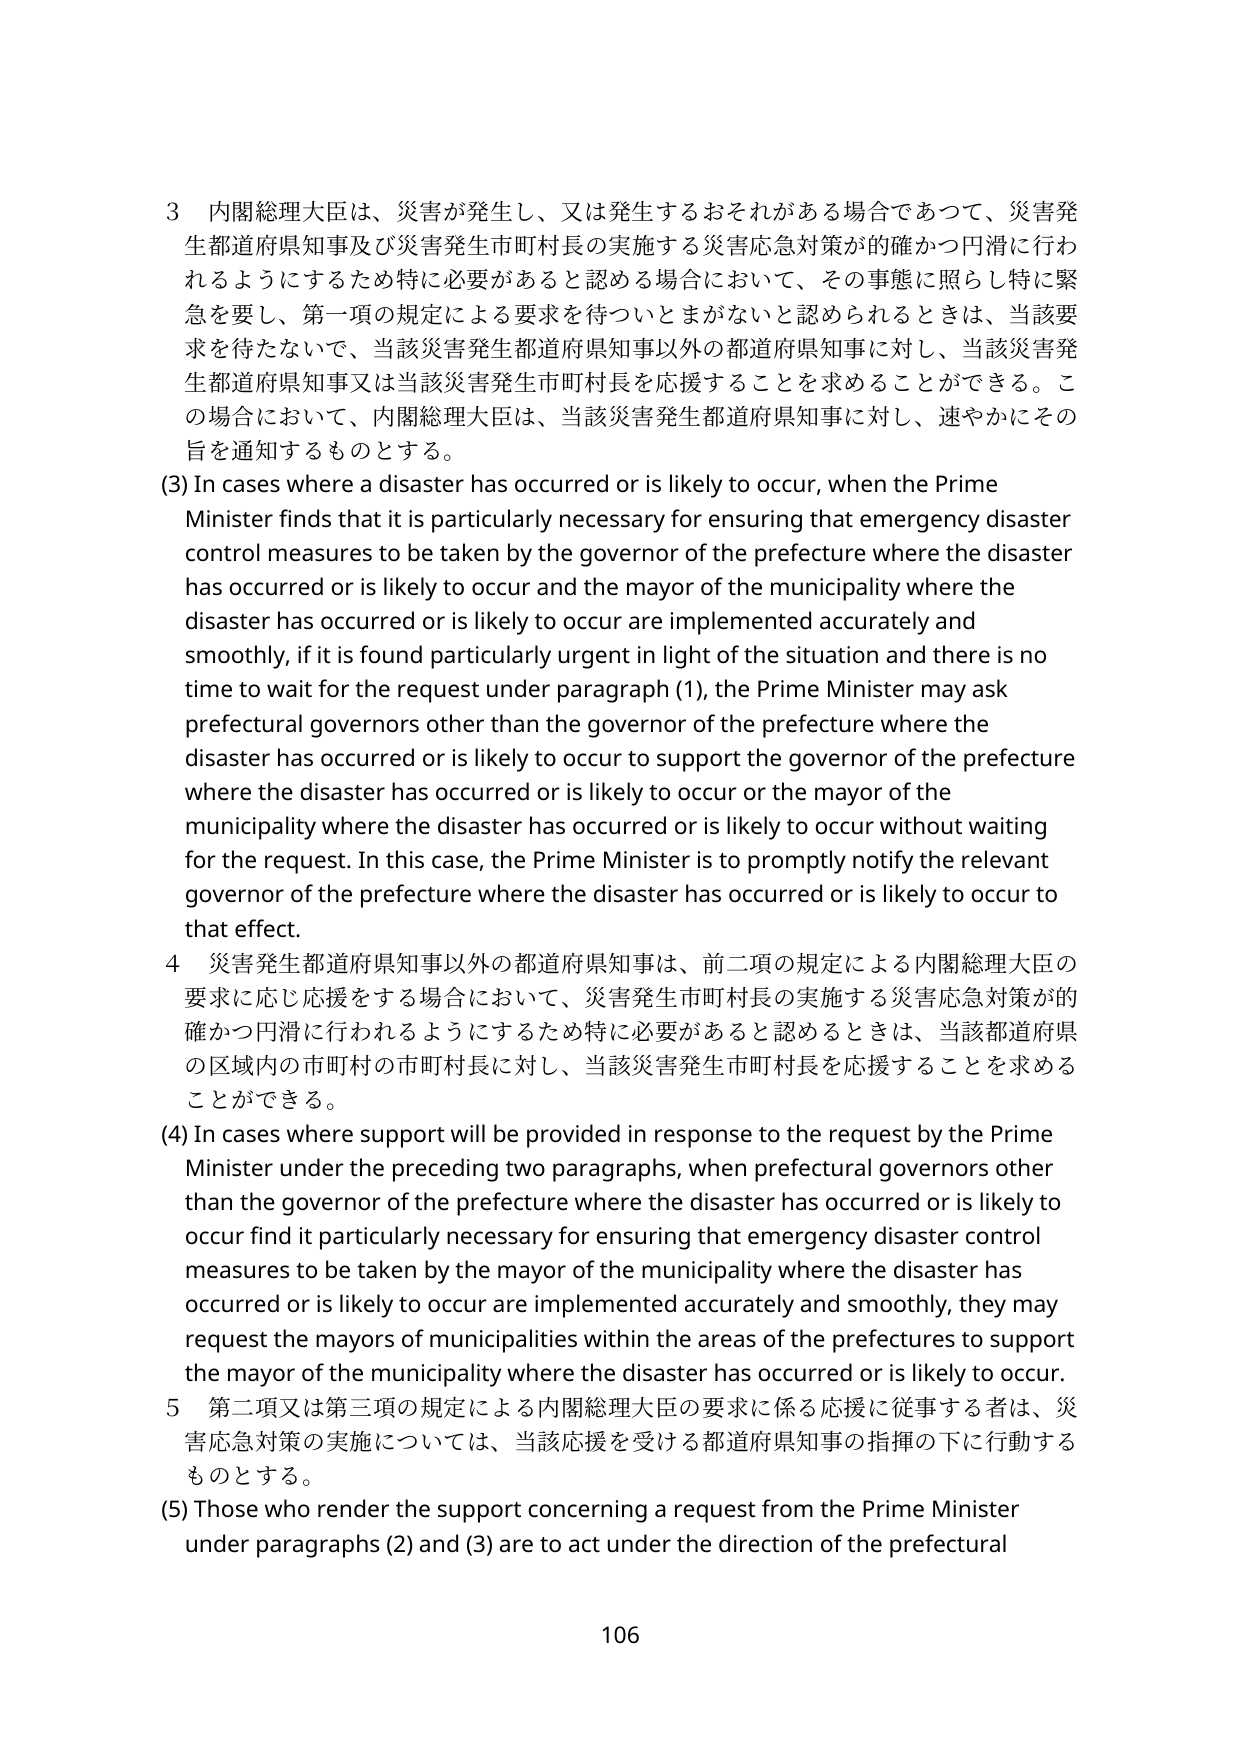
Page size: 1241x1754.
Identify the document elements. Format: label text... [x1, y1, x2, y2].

text (4) In cases where support will be provided in response to the request by the Prime Minister under the preceding two paragraphs, when prefectural governors other than the governor of the prefecture where the disaster has occurred or is likely to occur find it particularly necessary for ensuring that emergency disaster control measures to be taken by the mayor of the municipality where the disaster has occurred or is likely to occur are implemented accurately and smoothly, they may request the mayors of municipalities within the areas of the prefectures to support the mayor of the municipality where the disaster has occurred or is likely to occur. [161, 1116, 1079, 1389]
text (3) In cases where a disaster has occurred or is likely to occur, when the Prime Minister finds that it is particularly necessary for ensuring that emergency disaster control measures to be taken by the governor of the prefecture where the disaster has occurred or is likely to occur and the mayor of the municipality where the disaster has occurred or is likely to occur are implemented accurately and smoothly, if it is found particularly urgent in light of the situation and there is no time to wait for the request under paragraph (1), the Prime Minister may ask prefectural governors other than the governor of the prefecture where the disaster has occurred or is likely to occur to support the governor of the prefecture where the disaster has occurred or is likely to occur or the mayor of the municipality where the disaster has occurred or is likely to occur without waiting for the request. In this case, the Prime Minister is to promptly notify the relevant governor of the prefecture where the disaster has occurred or is likely to occur to that effect. [161, 467, 1079, 945]
text ４ 災害発生都道府県知事以外の都道府県知事は、前二項の規定による内閣総理大臣の要求に応じ応援をする場合において、災害発生市町村長の実施する災害応急対策が的確かつ円滑に行われるようにするため特に必要があると認めるときは、当該都道府県の区域内の市町村の市町村長に対し、当該災害発生市町村長を応援することを求めることができる。 [161, 945, 1079, 1116]
text ５ 第二項又は第三項の規定による内閣総理大臣の要求に係る応援に従事する者は、災害応急対策の実施については、当該応援を受ける都道府県知事の指揮の下に行動するものとする。 [161, 1389, 1079, 1492]
text ３ 内閣総理大臣は、災害が発生し、又は発生するおそれがある場合であつて、災害発生都道府県知事及び災害発生市町村長の実施する災害応急対策が的確かつ円滑に行われるようにするため特に必要があると認める場合において、その事態に照らし特に緊急を要し、第一項の規定による要求を待ついとまがないと認められるときは、当該要求を待たないで、当該災害発生都道府県知事以外の都道府県知事に対し、当該災害発生都道府県知事又は当該災害発生市町村長を応援することを求めることができる。この場合において、内閣総理大臣は、当該災害発生都道府県知事に対し、速やかにその旨を通知するものとする。 [161, 194, 1079, 467]
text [161, 1492, 1079, 1560]
